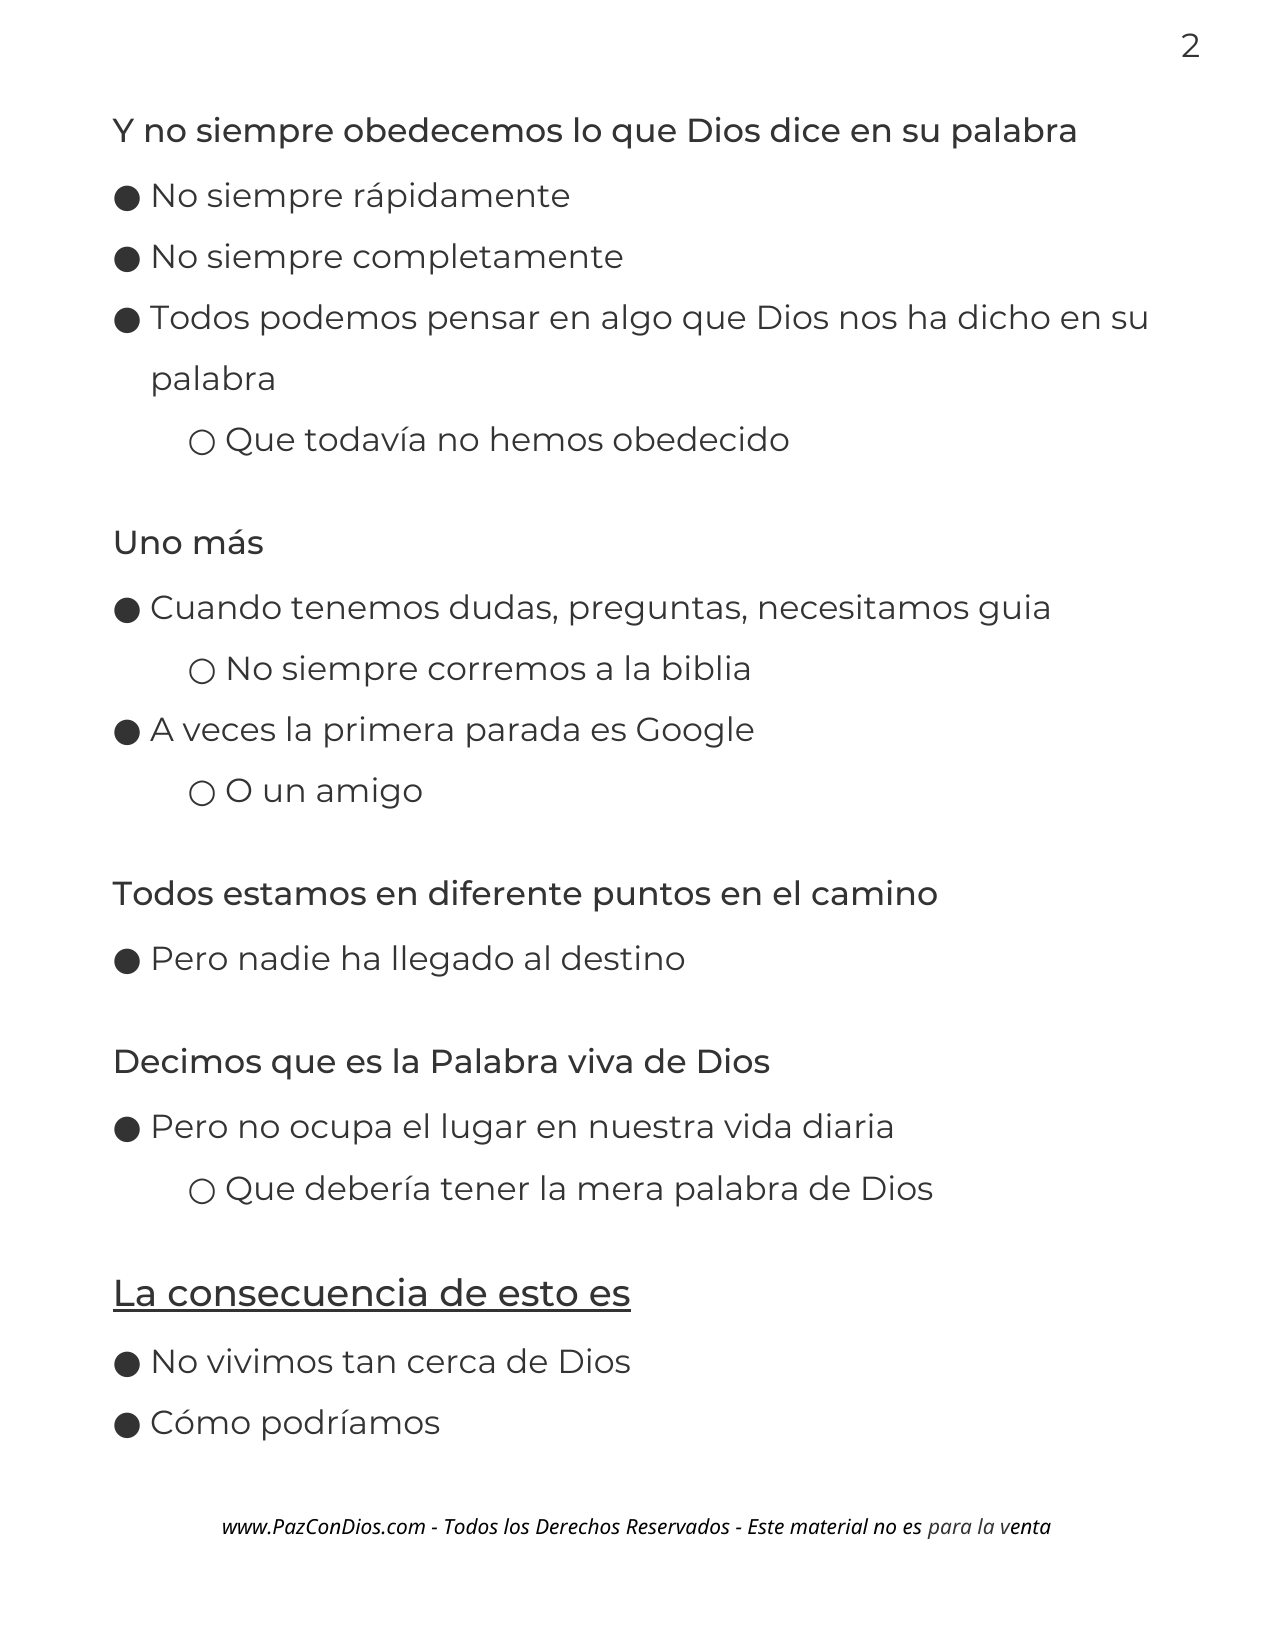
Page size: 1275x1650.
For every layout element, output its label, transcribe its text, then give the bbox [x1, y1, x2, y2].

list No siempre rápidamente [112, 175, 1200, 216]
list Pero nadie ha llegado al destino [112, 938, 1200, 979]
list A veces la primera parada es Google [112, 709, 1200, 750]
subtitle Uno más [112, 522, 1200, 562]
list O un amigo [187, 770, 1200, 811]
list Que debería tener la mera palabra de Dios [187, 1168, 1200, 1208]
subtitle Decimos que es la Palabra viva de Dios [112, 1041, 1200, 1082]
list No siempre corremos a la biblia [187, 648, 1200, 689]
subtitle Y no siempre obedecemos lo que Dios dice en su palabra [112, 110, 1200, 150]
list No siempre completamente [112, 236, 1200, 277]
list Todos podemos pensar en algo que Dios nos ha dicho en su palabra [112, 297, 1200, 399]
list Cuando tenemos dudas, preguntas, necesitamos guia [112, 587, 1200, 628]
subtitle La consecuencia de esto es [112, 1270, 1200, 1316]
list No vivimos tan cerca de Dios [112, 1341, 1200, 1382]
list Que todavía no hemos obedecido [187, 419, 1200, 460]
list Pero no ocupa el lugar en nuestra vida diaria [112, 1107, 1200, 1147]
subtitle Todos estamos en diferente puntos en el camino [112, 873, 1200, 913]
list Cómo podríamos [112, 1402, 1200, 1442]
